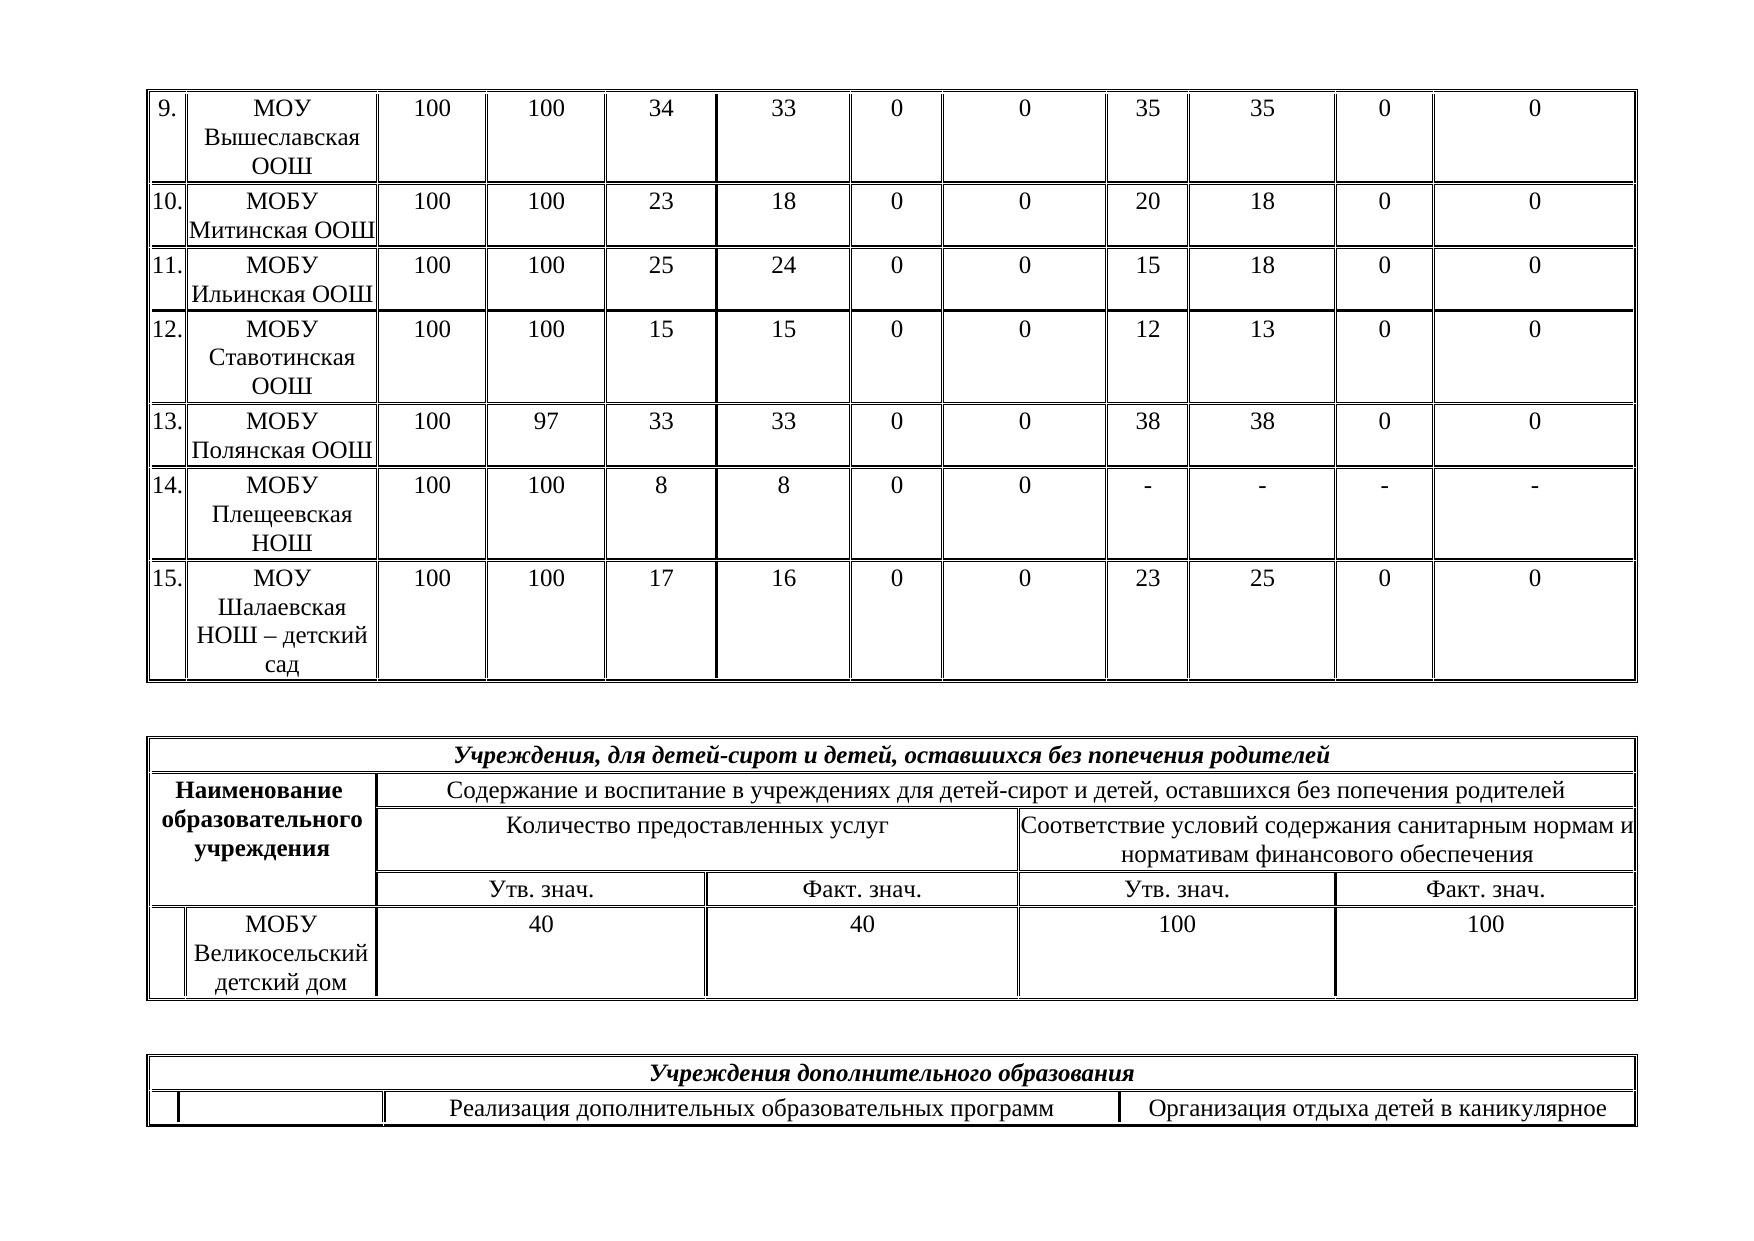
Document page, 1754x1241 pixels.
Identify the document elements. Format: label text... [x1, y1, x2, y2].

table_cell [384, 1092, 1119, 1124]
table_header Учреждения, для детей-сирот и детей, оставшихся без попечения родителей [150, 739, 1634, 771]
table_cell 15 [607, 312, 715, 402]
table_cell МОБУ Полянская ООШ [188, 405, 376, 465]
table_cell 0 [1435, 309, 1634, 402]
table_cell 100 [1019, 908, 1335, 997]
table_cell 23 [1107, 562, 1189, 679]
table_cell 12 [1108, 312, 1187, 402]
table_cell Количество предоставленных услуг [378, 809, 1017, 870]
table_cell 0 [944, 185, 1105, 245]
table_cell Наименование образовательного учреждения [148, 771, 376, 905]
table_cell 100 [488, 469, 604, 558]
table_cell 12. [150, 309, 185, 402]
table_cell 100 [379, 185, 485, 245]
table_cell [148, 905, 186, 997]
table_cell 38 [1108, 405, 1187, 465]
table_cell 13. [148, 402, 187, 465]
table_cell 34 [606, 92, 716, 181]
table_cell 0 [1434, 558, 1635, 679]
table_cell 10. [150, 181, 185, 245]
table_cell 18 [718, 185, 849, 245]
table_cell 23 [607, 185, 715, 245]
table_header Учреждения дополнительного образования [150, 1057, 1634, 1089]
table_cell 0 [944, 249, 1105, 309]
table_cell 0 [852, 249, 941, 309]
table_cell Содержание и воспитание в учреждениях для детей-сирот и детей, оставшихся без попечения родителей [376, 771, 1636, 806]
table_cell [148, 1089, 178, 1124]
table_cell 40 [706, 908, 1018, 997]
table_cell Утв. знач. [378, 873, 704, 905]
table_cell 33 [718, 405, 849, 465]
table_cell 0 [944, 312, 1105, 402]
table_cell 0 [1337, 405, 1432, 465]
table_cell 0 [852, 185, 941, 245]
table_cell 13 [1190, 312, 1334, 402]
table_cell 0 [944, 469, 1105, 558]
table_cell 100 [379, 405, 485, 465]
table_cell - [1435, 465, 1635, 558]
table_cell 8 [718, 469, 849, 558]
table_cell 25 [607, 249, 715, 309]
table_cell 8 [607, 469, 715, 558]
table_cell МОБУ Плещеевская НОШ [188, 469, 376, 558]
table_cell 100 [487, 562, 606, 679]
table_cell МОБУ Ильинская ООШ [188, 249, 376, 309]
table_cell 0 [1337, 312, 1432, 402]
table_cell МОБУ Митинская ООШ [188, 185, 376, 245]
table_cell 17 [606, 562, 716, 679]
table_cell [1119, 1089, 1636, 1124]
table_cell - [1337, 469, 1432, 558]
table_cell 0 [943, 92, 1107, 181]
table_cell 15 [1108, 249, 1187, 309]
table_cell 0 [1336, 562, 1433, 679]
table_cell 100 [379, 469, 485, 558]
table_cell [178, 1090, 384, 1124]
table_cell 0 [1336, 92, 1433, 181]
table_cell 35 [1189, 92, 1336, 181]
table_cell 33 [716, 92, 851, 181]
table_cell 0 [1435, 181, 1635, 245]
table_cell 14. [150, 465, 185, 558]
table_cell 38 [1190, 405, 1334, 465]
table_cell 0 [852, 312, 941, 402]
table_cell Факт. знач. [708, 873, 1017, 905]
table_cell Утв. знач. [1020, 873, 1334, 905]
table_cell - [1190, 469, 1334, 558]
table_cell 100 [379, 249, 485, 309]
table_cell МОУ Шалаевская НОШ – детский сад [187, 562, 377, 679]
table_cell 24 [718, 249, 849, 309]
table_cell 0 [1434, 92, 1634, 181]
table_cell 0 [852, 405, 941, 465]
table_cell 100 [379, 312, 485, 402]
table_cell 15 [718, 312, 849, 402]
table_cell МОБУ Великосельский детский дом [186, 908, 376, 997]
table_cell 0 [851, 92, 943, 181]
table_cell 100 [378, 92, 487, 181]
table_cell 0 [1435, 245, 1635, 309]
table_cell 100 [488, 249, 604, 309]
table_cell МОБУ Ставотинская ООШ [188, 312, 376, 402]
table_cell 100 [1335, 905, 1636, 997]
table_cell МОУ Вышеславская ООШ [187, 92, 377, 181]
table_cell 100 [487, 92, 606, 181]
table_cell 18 [1190, 249, 1334, 309]
table_cell 100 [488, 185, 604, 245]
table_cell 33 [607, 405, 715, 465]
table_cell 100 [378, 562, 487, 679]
table_cell 0 [1337, 249, 1432, 309]
table_cell 25 [1189, 562, 1336, 679]
table_cell 97 [488, 405, 604, 465]
table_cell 15. [150, 558, 187, 679]
table_cell 20 [1108, 185, 1187, 245]
table_cell 9. [150, 92, 187, 181]
table_cell 0 [851, 562, 943, 679]
table_cell 11. [150, 245, 185, 309]
table_cell 35 [1107, 92, 1189, 181]
table_cell 0 [944, 405, 1105, 465]
table_cell - [1108, 469, 1187, 558]
table_cell 100 [488, 312, 604, 402]
table_cell 0 [943, 562, 1107, 679]
table_cell Факт. знач. [1335, 870, 1636, 905]
table_cell 0 [1434, 402, 1636, 465]
table_cell 40 [376, 905, 706, 997]
table_cell Соответствие условий содержания санитарным нормам и нормативам финансового обеспечения [1019, 806, 1636, 870]
table_cell 16 [716, 562, 851, 679]
table_cell 0 [1337, 185, 1432, 245]
table_cell 0 [852, 469, 941, 558]
table_cell 18 [1190, 185, 1334, 245]
